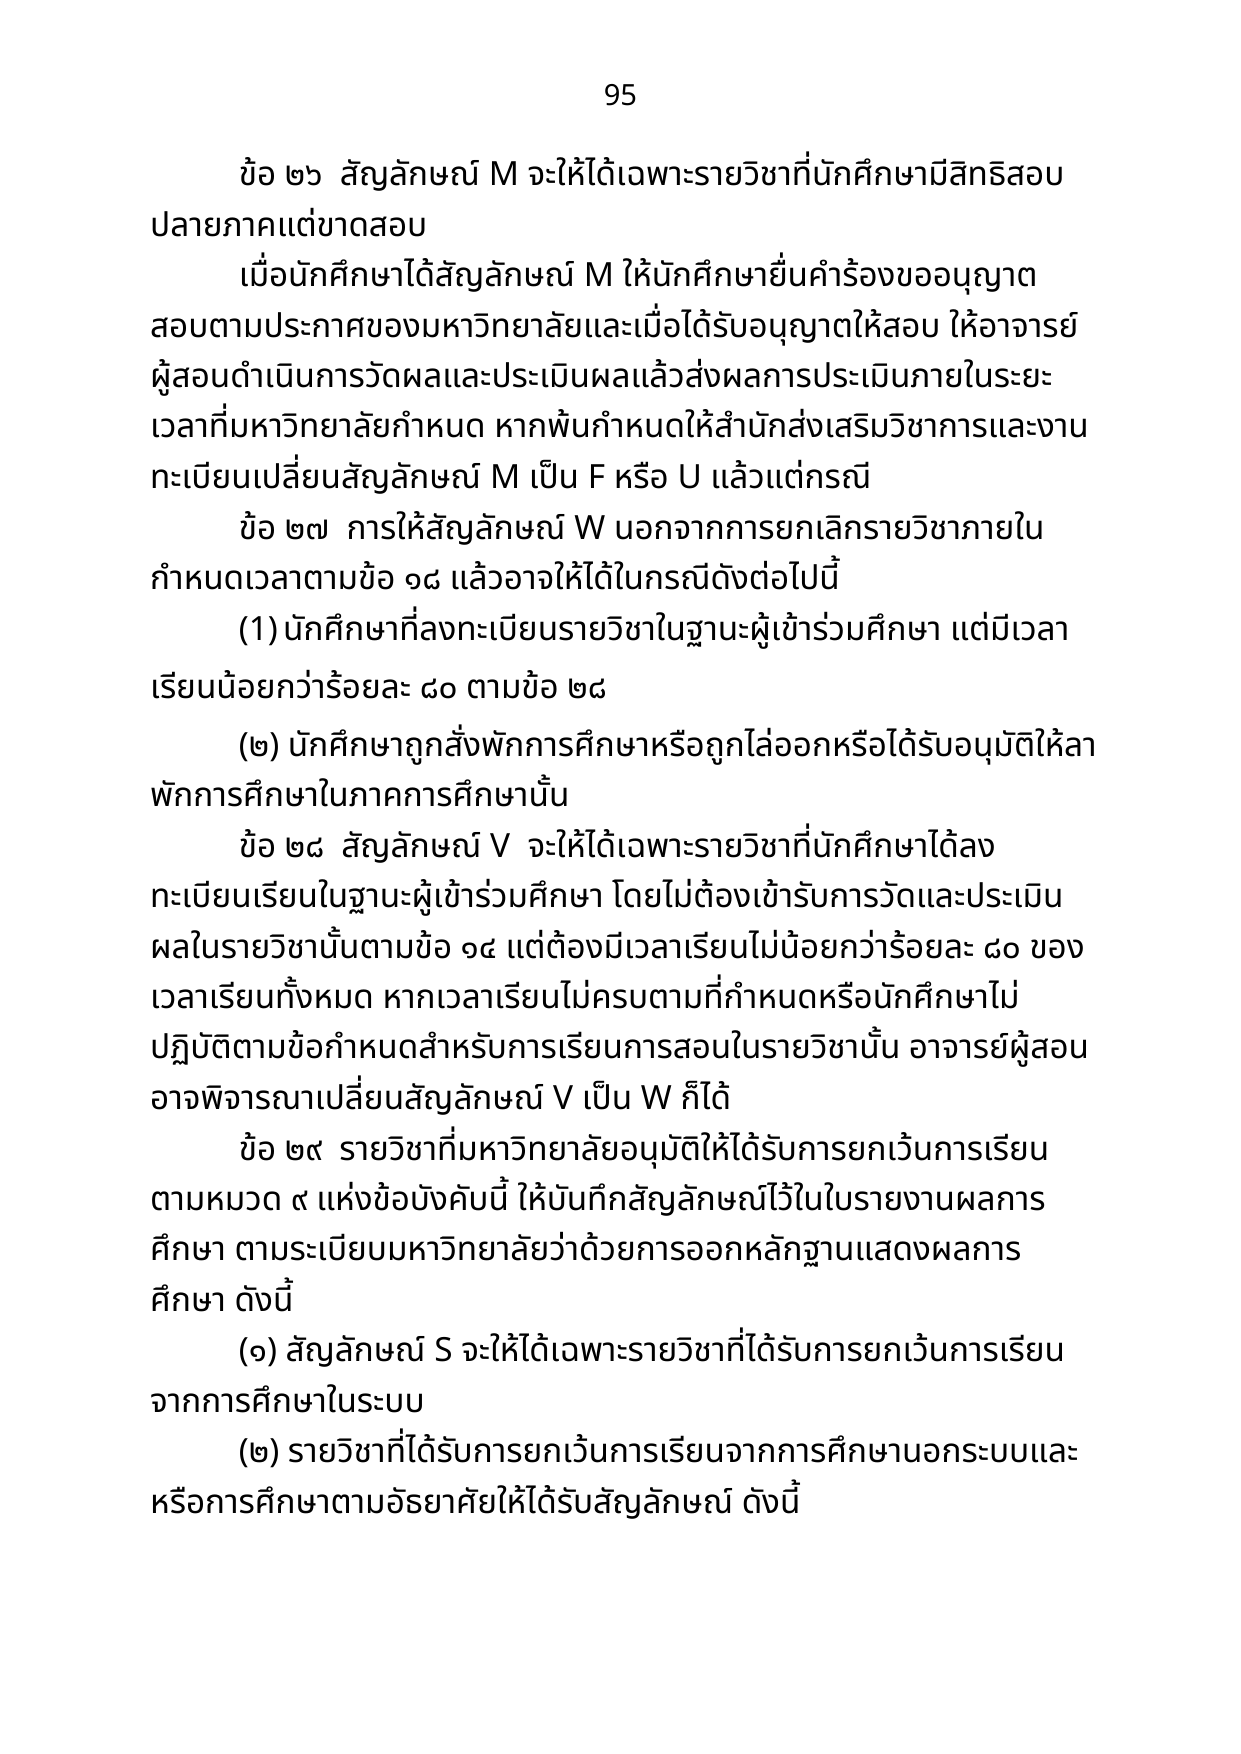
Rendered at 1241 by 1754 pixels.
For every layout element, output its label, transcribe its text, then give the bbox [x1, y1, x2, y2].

list นักศึกษาที่ลงทะเบียนรายวิชาในฐานะผู้เข้าร่วมศึกษา แต่มีเวลาเรียนน้อยกว่าร้อยละ ๘๐ ตามข้อ ๒๘ [150, 604, 1090, 713]
text ข้อ ๒๙ รายวิชาที่มหาวิทยาลัยอนุมัติให้ได้รับการยกเว้นการเรียนตามหมวด ๙ แห่งข้อบังคับนี้ ให้บันทึกสัญลักษณ์ไว้ในใบรายงานผลการศึกษา ตามระเบียบมหาวิทยาลัยว่าด้วยการออกหลักฐานแสดงผลการศึกษา ดังนี้ [150, 1124, 1090, 1326]
text (๑) สัญลักษณ์ S จะให้ได้เฉพาะรายวิชาที่ได้รับการยกเว้นการเรียนจากการศึกษาในระบบ [150, 1326, 1090, 1427]
text (๒) นักศึกษาถูกสั่งพักการศึกษาหรือถูกไล่ออกหรือได้รับอนุมัติให้ลาพักการศึกษาในภาคการศึกษานั้น [150, 721, 1139, 822]
text เมื่อนักศึกษาได้สัญลักษณ์ M ให้นักศึกษายื่นคำร้องขออนุญาตสอบตามประกาศของมหาวิทยาลัยและเมื่อได้รับอนุญาตให้สอบ ให้อาจารย์ผู้สอนดำเนินการวัดผลและประเมินผลแล้วส่งผลการประเมินภายในระยะเวลาที่มหาวิทยาลัยกำหนด หากพ้นกำหนดให้สำนักส่งเสริมวิชาการและงานทะเบียนเปลี่ยนสัญลักษณ์ M เป็น F หรือ U แล้วแต่กรณี [150, 251, 1090, 503]
text ข้อ ๒๖ สัญลักษณ์ M จะให้ได้เฉพาะรายวิชาที่นักศึกษามีสิทธิสอบปลายภาคแต่ขาดสอบ [150, 150, 1090, 251]
text ข้อ ๒๘ สัญลักษณ์ V จะให้ได้เฉพาะรายวิชาที่นักศึกษาได้ลงทะเบียนเรียนในฐานะผู้เข้าร่วมศึกษา โดยไม่ต้องเข้ารับการวัดและประเมินผลในรายวิชานั้นตามข้อ ๑๔ แต่ต้องมีเวลาเรียนไม่น้อยกว่าร้อยละ ๘๐ ของเวลาเรียนทั้งหมด หากเวลาเรียนไม่ครบตามที่กำหนดหรือนักศึกษาไม่ปฏิบัติตามข้อกำหนดสำหรับการเรียนการสอนในรายวิชานั้น อาจารย์ผู้สอนอาจพิจารณาเปลี่ยนสัญลักษณ์ V เป็น W ก็ได้ [150, 822, 1090, 1124]
text ข้อ ๒๗ การให้สัญลักษณ์ W นอกจากการยกเลิกรายวิชาภายในกำหนดเวลาตามข้อ ๑๘ แล้วอาจให้ได้ในกรณีดังต่อไปนี้ [150, 503, 1090, 604]
text (๒) รายวิชาที่ได้รับการยกเว้นการเรียนจากการศึกษานอกระบบและหรือการศึกษาตามอัธยาศัยให้ได้รับสัญลักษณ์ ดังนี้ [150, 1427, 1090, 1528]
